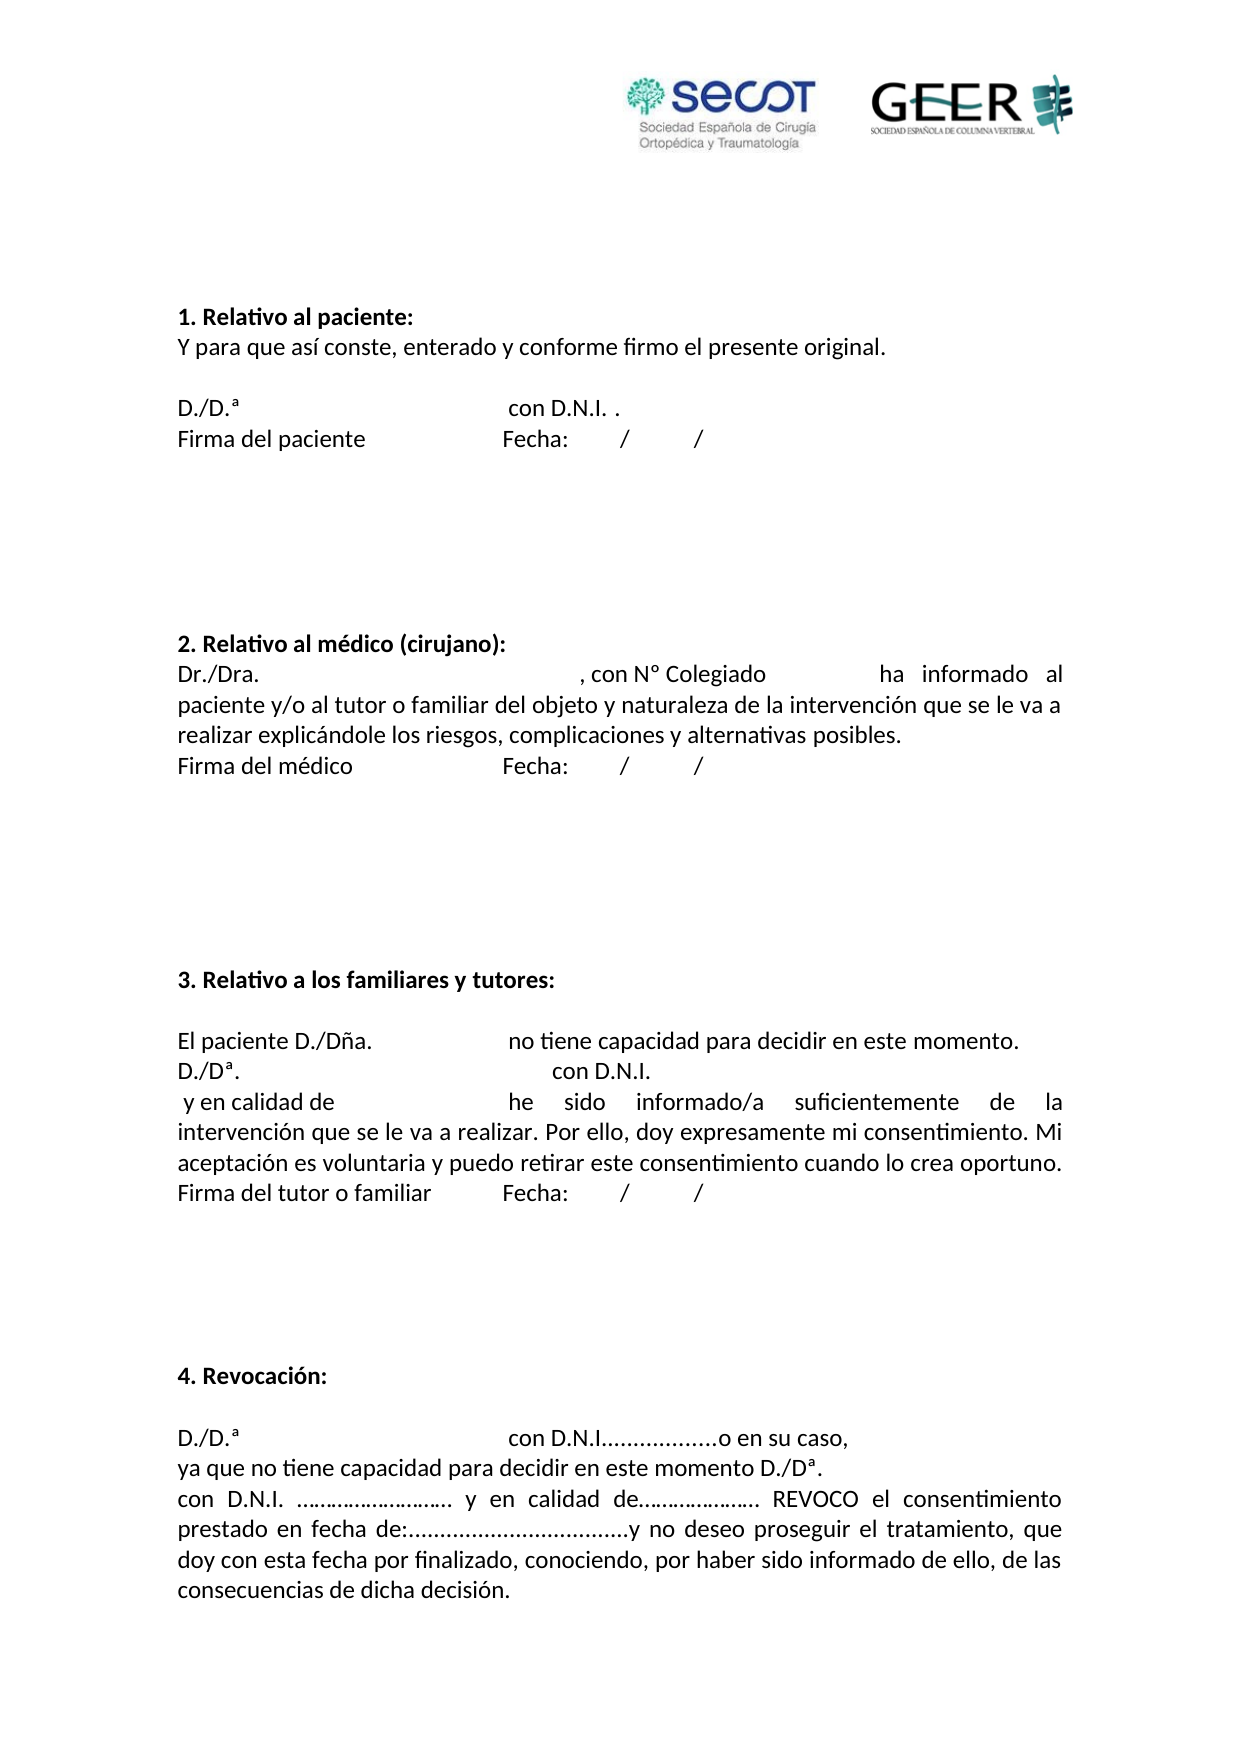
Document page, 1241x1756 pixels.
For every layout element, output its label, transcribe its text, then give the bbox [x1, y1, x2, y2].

subtitle Relativo a los familiares y tutores: [177, 964, 1188, 994]
text D./D.ª con D.N.I. o en su caso, [177, 1422, 1188, 1452]
picture [869, 69, 1073, 141]
text Firma del paciente Fecha: / / [177, 423, 1188, 453]
subtitle Relativo al paciente: [177, 301, 1188, 331]
text El paciente D./Dña. no tiene capacidad para decidir en este momento. D./Dª. con D.N.I. [177, 1025, 1019, 1086]
text Y para que así conste, enterado y conforme firmo el presente original. [177, 331, 1188, 362]
subtitle Revocación: [177, 1361, 1188, 1391]
picture [622, 71, 820, 153]
text Dr./Dra. , con Nº Colegiado ha informado al paciente y/o al tutor o familiar del objeto y naturaleza de la intervención que se le va a realizar explicándole los riesgos, complicaciones y alternativas posibles. [177, 659, 1063, 750]
text y en calidad de he sido informado/a suficientemente de la intervención que se le va a realizar. Por ello, doy expresamente mi consentimiento. Mi aceptación es voluntaria y puedo retirar este consentimiento cuando lo crea oportuno. Firma del tutor o familiar Fecha: / / [177, 1086, 1063, 1208]
text D./D.ª con D.N.I. . [177, 392, 1188, 423]
text Firma del médico Fecha: / / [177, 750, 1188, 781]
text con D.N.I. ……………………… y en calidad de………………… REVOCO el consentimiento prestado en fecha de:...................................y no deseo proseguir el tratamiento, que doy con esta fecha por finalizado, conociendo, por haber sido informado de ello, de las consecuencias de dicha decisión. [177, 1483, 1063, 1605]
subtitle Relativo al médico (cirujano): [177, 628, 1188, 659]
text ya que no tiene capacidad para decidir en este momento D./Dª. [177, 1452, 1188, 1483]
